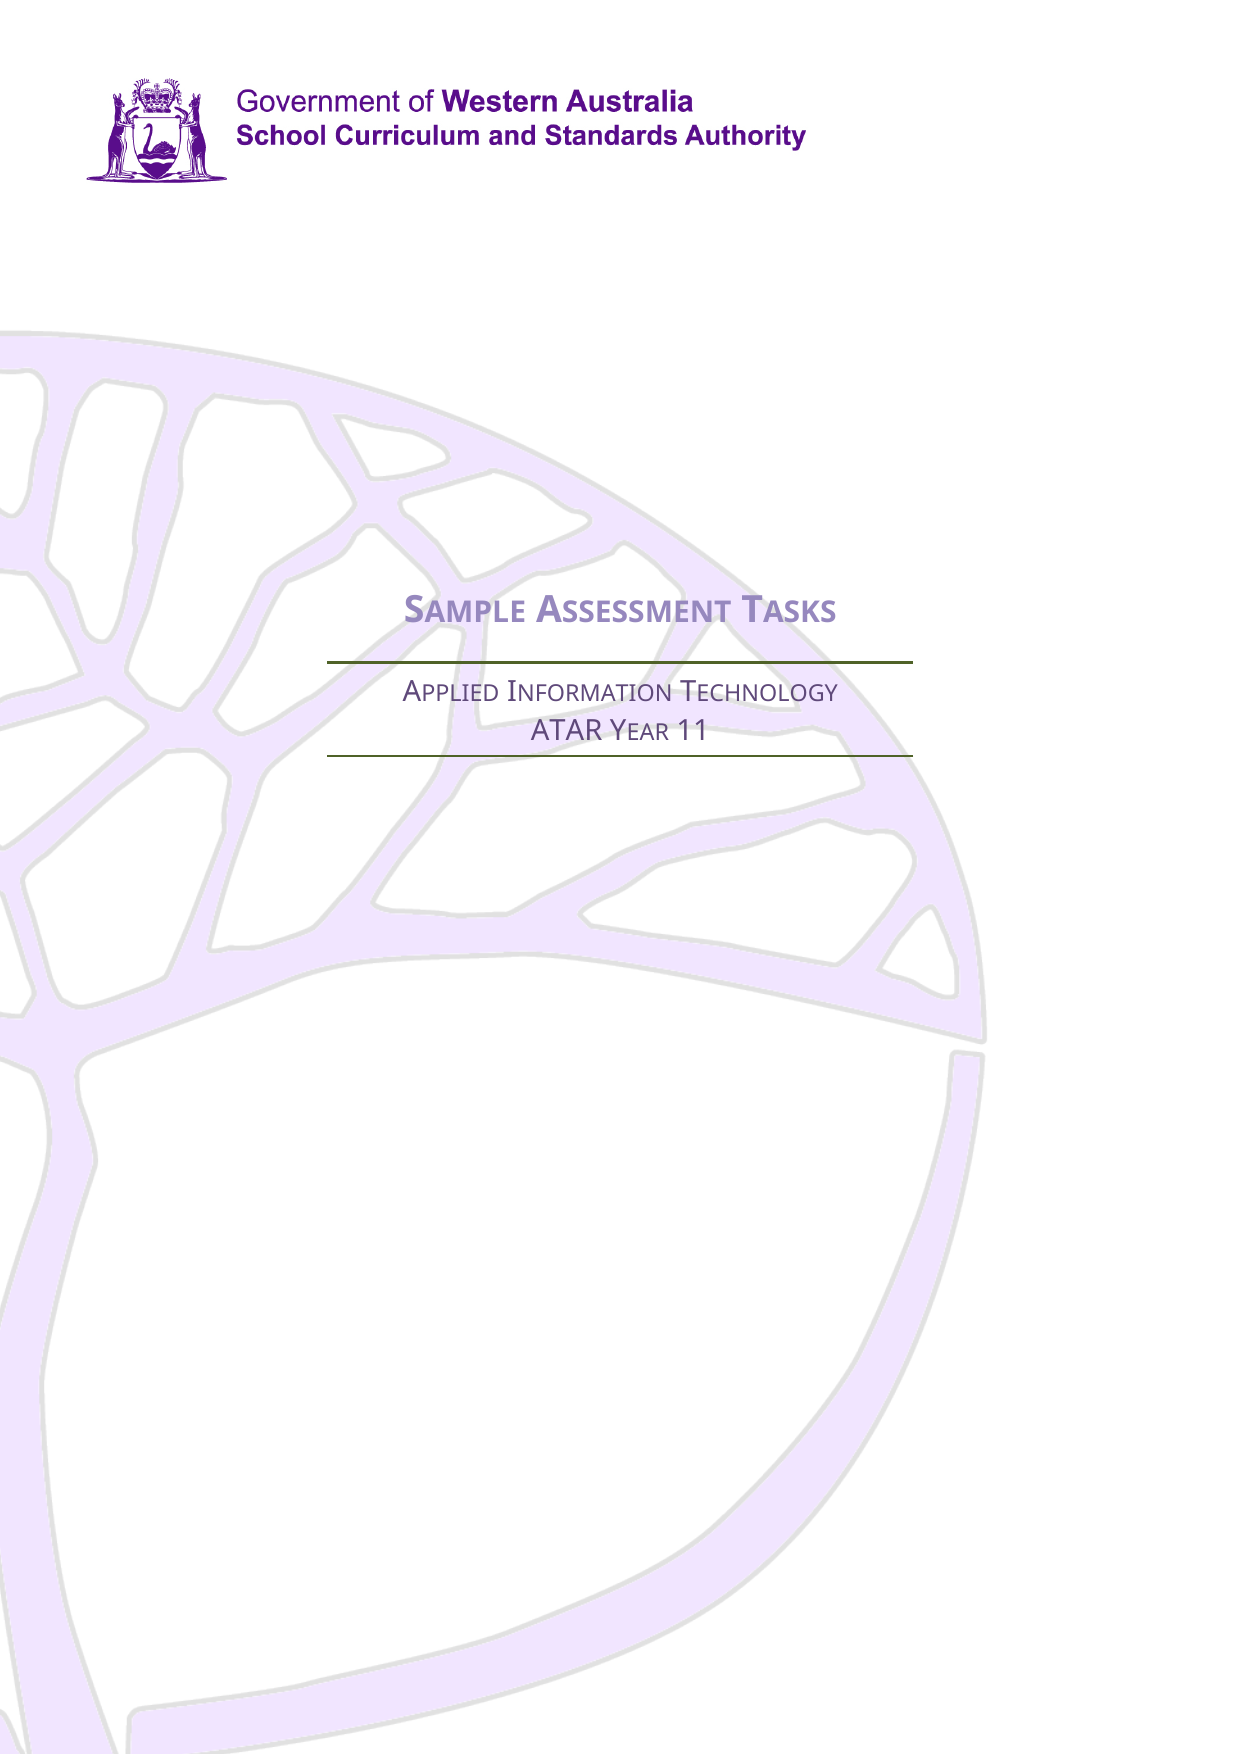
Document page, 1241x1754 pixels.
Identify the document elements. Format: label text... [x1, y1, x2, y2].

text ATAR Year 11 [327, 701, 913, 755]
text Applied Information Technology [327, 664, 913, 701]
text Sample Assessment Tasks [150, 582, 1090, 633]
picture [76, 73, 820, 190]
